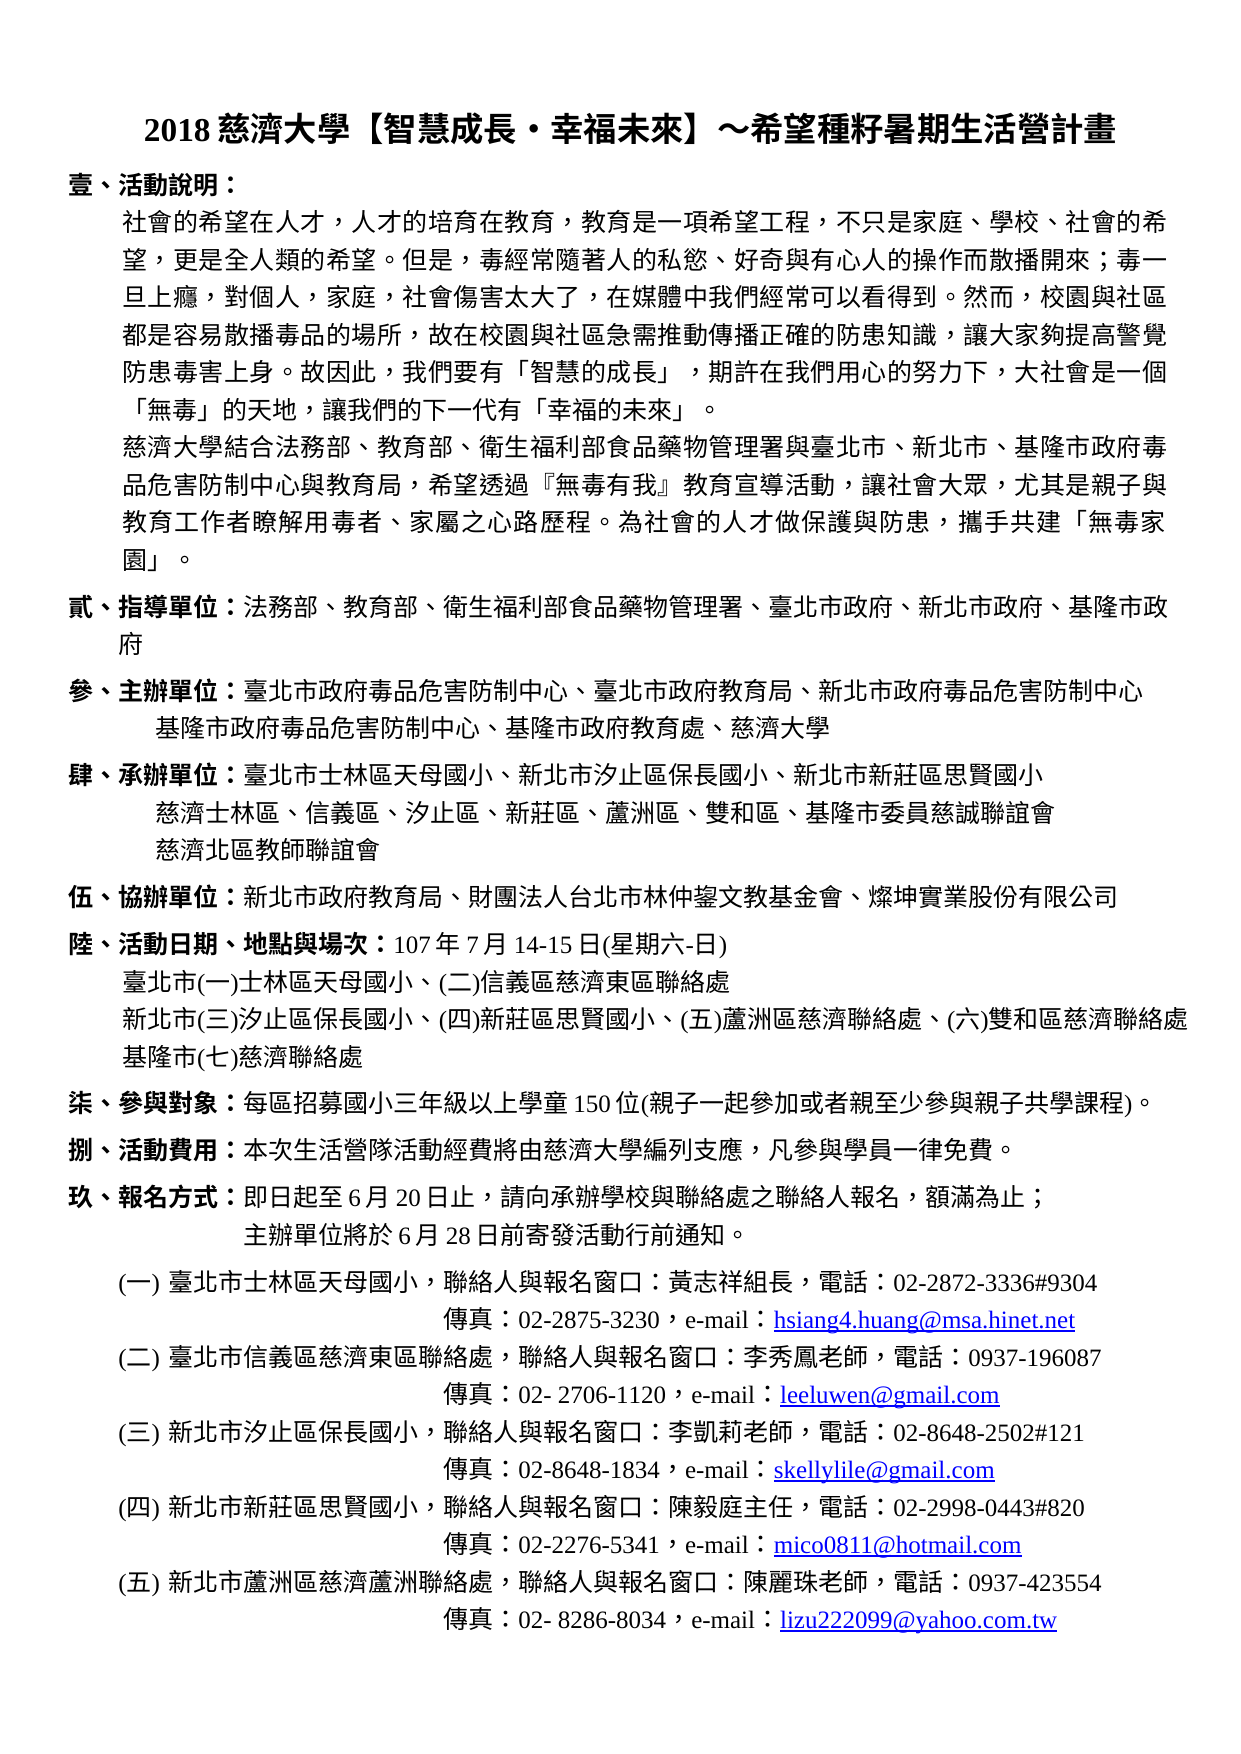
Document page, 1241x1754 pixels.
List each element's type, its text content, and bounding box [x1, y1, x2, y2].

text 慈濟大學結合法務部、教育部、衛生福利部食品藥物管理署與臺北市、新北市、基隆市政府毒品危害防制中心與教育局，希望透過『無毒有我』教育宣導活動，讓社會大眾，尤其是親子與教育工作者瞭解用毒者、家屬之心路歷程。為社會的人才做保護與防患，攜手共建「無毒家園」。 [122, 427, 1168, 577]
text 陸、活動日期、地點與場次：107年 7月14-15日(星期六-日) [68, 924, 1122, 961]
text 捌、活動費用：本次生活營隊活動經費將由慈濟大學編列支應，凡參與學員一律免費。 [68, 1130, 1122, 1168]
list 傳真：02-2875-3230，e-mail：hsiang4.huang@msa.hinet.net [168, 1299, 1218, 1336]
text 基隆市(七)慈濟聯絡處 [122, 1036, 1168, 1074]
text 肆、承辦單位：臺北市士林區天母國小、新北市汐止區保長國小、新北市新莊區思賢國小 [68, 755, 1182, 793]
text 基隆市政府毒品危害防制中心、基隆市政府教育處、慈濟大學 [68, 708, 1182, 746]
list 臺北市士林區天母國小，聯絡人與報名窗口：黃志祥組長，電話：02-2872-3336#9304 [118, 1261, 1218, 1299]
text 貳、指導單位：法務部、教育部、衛生福利部食品藥物管理署、臺北市政府、新北市政府、基隆市政府 [68, 586, 1182, 661]
text 主辦單位將於6月28日前寄發活動行前通知。 [243, 1214, 1122, 1252]
list 新北市蘆洲區慈濟蘆洲聯絡處，聯絡人與報名窗口：陳麗珠老師，電話：0937-423554 [118, 1561, 1218, 1599]
text 慈濟北區教師聯誼會 [68, 830, 1182, 868]
list 臺北市信義區慈濟東區聯絡處，聯絡人與報名窗口：李秀鳳老師，電話：0937-196087 [118, 1336, 1218, 1374]
text 慈濟士林區、信義區、汐止區、新莊區、蘆洲區、雙和區、基隆市委員慈誠聯誼會 [68, 793, 1182, 830]
list 傳真：02- 2706-1120，e-mail：leeluwen@gmail.com [168, 1374, 1218, 1411]
text 柒、參與對象：每區招募國小三年級以上學童150位(親子一起參加或者親至少參與親子共學課程)。 [68, 1083, 1156, 1121]
text 壹、活動說明： [68, 164, 1122, 202]
text 參、主辦單位：臺北市政府毒品危害防制中心、臺北市政府教育局、新北市政府毒品危害防制中心 [68, 671, 1182, 708]
text 臺北市(一)士林區天母國小、(二)信義區慈濟東區聯絡處 [122, 961, 1122, 999]
text 伍、協辦單位：新北市政府教育局、財團法人台北市林仲鋆文教基金會、燦坤實業股份有限公司 [68, 877, 1169, 914]
text 玖、報名方式：即日起至6月20日止，請向承辦學校與聯絡處之聯絡人報名，額滿為止； [68, 1177, 1122, 1214]
list 新北市新莊區思賢國小，聯絡人與報名窗口：陳毅庭主任，電話：02-2998-0443#820 [118, 1486, 1218, 1524]
list 傳真：02-8648-1834，e-mail：skellylile@gmail.com [168, 1449, 1218, 1486]
text 新北市(三)汐止區保長國小、(四)新莊區思賢國小、(五)蘆洲區慈濟聯絡處、(六)雙和區慈濟聯絡處 [122, 999, 1211, 1036]
text 2018慈濟大學【智慧成長‧幸福未來】～希望種籽暑期生活營計畫 [31, 89, 1230, 164]
list 新北市汐止區保長國小，聯絡人與報名窗口：李凱莉老師，電話：02-8648-2502#121 [118, 1411, 1218, 1449]
text 社會的希望在人才，人才的培育在教育，教育是一項希望工程，不只是家庭、學校、社會的希望，更是全人類的希望。但是，毒經常隨著人的私慾、好奇與有心人的操作而散播開來；毒一旦上癮，對個人，家庭，社會傷害太大了，在媒體中我們經常可以看得到。然而，校園與社區都是容易散播毒品的場所，故在校園與社區急需推動傳播正確的防患知識，讓大家夠提高警覺，防患毒害上身。故因此，我們要有「智慧的成長」，期許在我們用心的努力下，大社會是一個「無毒」的天地，讓我們的下一代有「幸福的未來」。 [122, 202, 1168, 427]
list 傳真：02-2276-5341，e-mail：mico0811@hotmail.com [168, 1524, 1218, 1561]
list 傳真：02- 8286-8034，e-mail：lizu222099@yahoo.com.tw [168, 1599, 1218, 1636]
